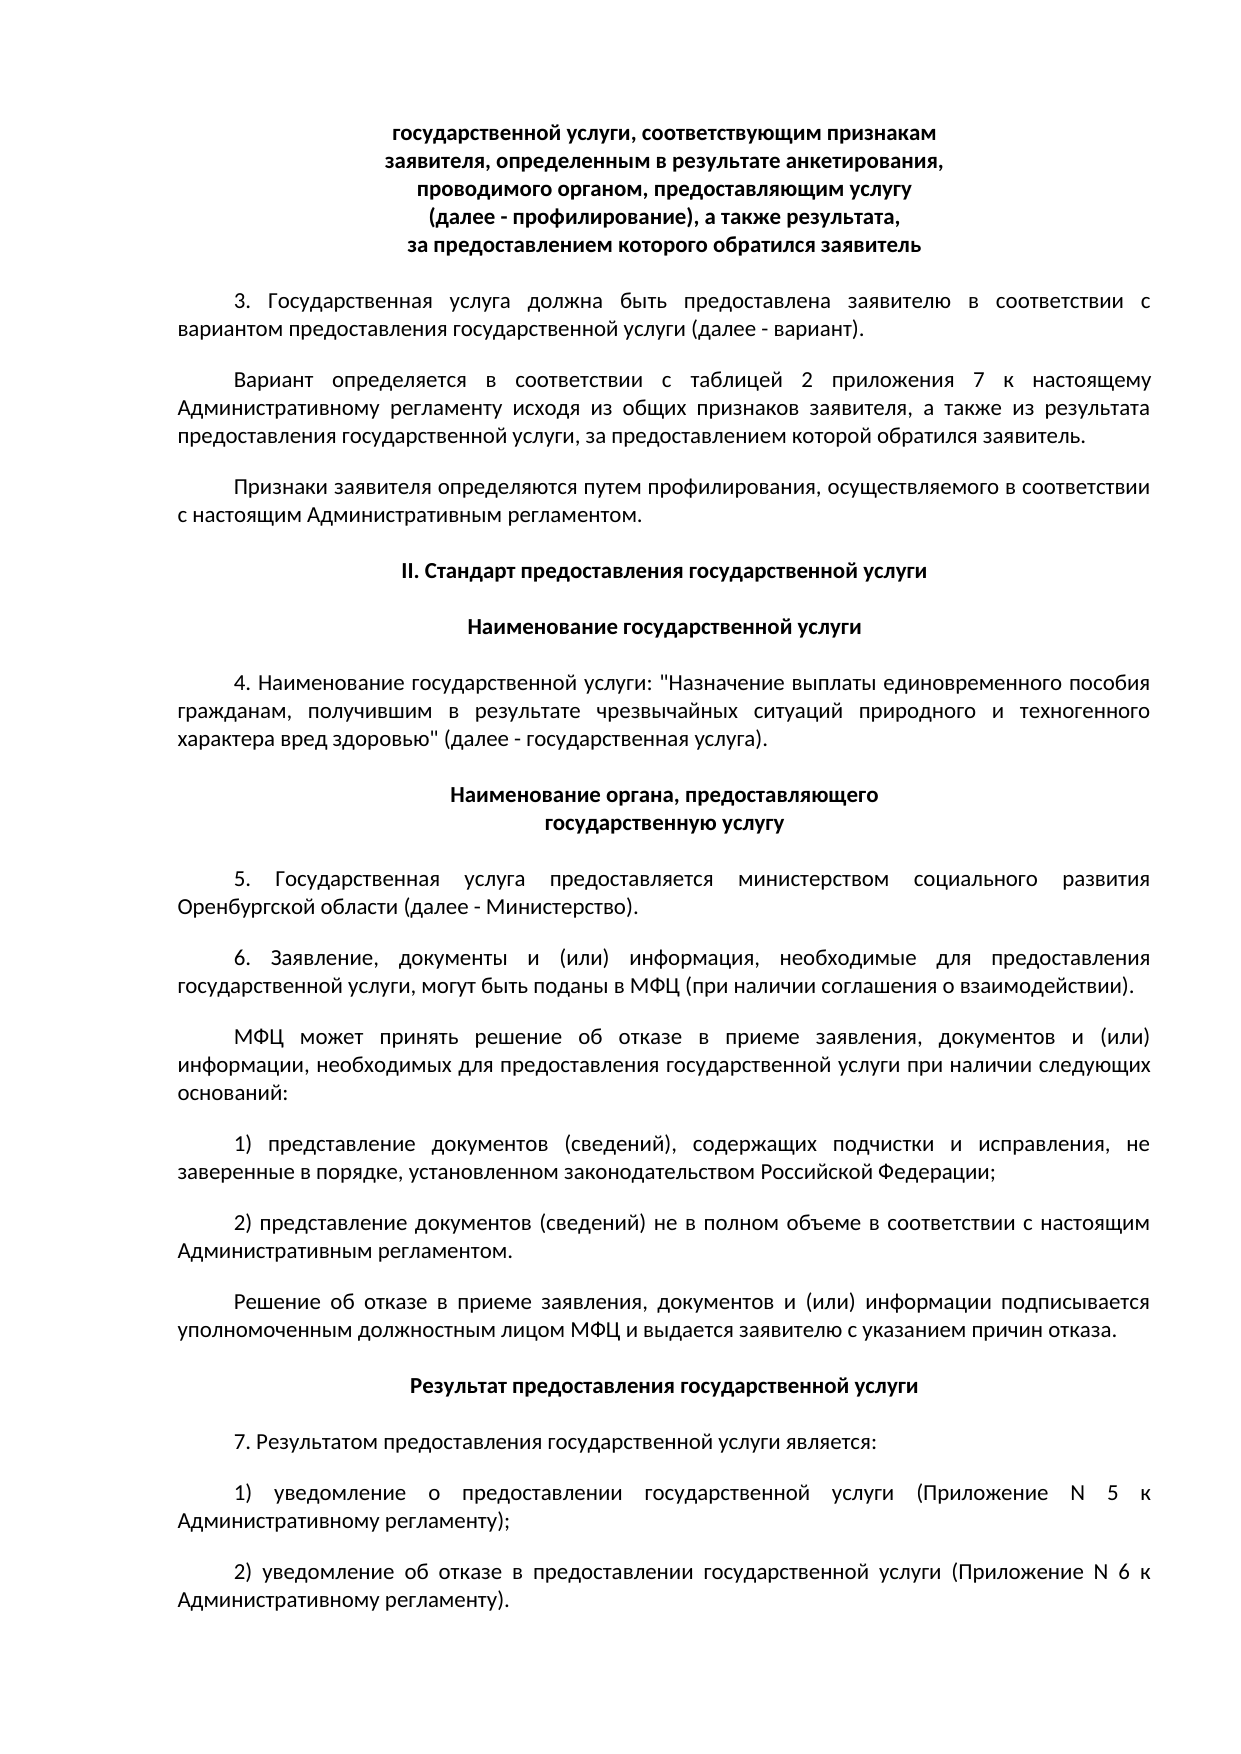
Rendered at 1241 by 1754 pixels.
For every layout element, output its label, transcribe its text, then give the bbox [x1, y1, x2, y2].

title Наименование государственной услуги [177, 612, 1152, 640]
text 2) представление документов (сведений) не в полном объеме в соответствии с настоящим Административным регламентом. [177, 1208, 1152, 1264]
text 6. Заявление, документы и (или) информация, необходимые для предоставления государственной услуги, могут быть поданы в МФЦ (при наличии соглашения о взаимодействии). [177, 943, 1152, 999]
text 2) уведомление об отказе в предоставлении государственной услуги (Приложение N 6 к Административному регламенту). [177, 1557, 1152, 1613]
text 1) уведомление о предоставлении государственной услуги (Приложение N 5 к Административному регламенту); [177, 1478, 1152, 1534]
title Наименование органа, предоставляющего [177, 780, 1152, 808]
title за предоставлением которого обратился заявитель [177, 230, 1152, 258]
text 1) представление документов (сведений), содержащих подчистки и исправления, не заверенные в порядке, установленном законодательством Российской Федерации; [177, 1129, 1152, 1185]
title (далее - профилирование), а также результата, [177, 202, 1152, 230]
text 3. Государственная услуга должна быть предоставлена заявителю в соответствии с вариантом предоставления государственной услуги (далее - вариант). [177, 286, 1152, 342]
text МФЦ может принять решение об отказе в приеме заявления, документов и (или) информации, необходимых для предоставления государственной услуги при наличии следующих оснований: [177, 1022, 1152, 1106]
title II. Стандарт предоставления государственной услуги [177, 556, 1152, 584]
text Решение об отказе в приеме заявления, документов и (или) информации подписывается уполномоченным должностным лицом МФЦ и выдается заявителю с указанием причин отказа. [177, 1287, 1152, 1343]
title заявителя, определенным в результате анкетирования, [177, 146, 1152, 174]
title государственную услугу [177, 808, 1152, 836]
title Результат предоставления государственной услуги [177, 1371, 1152, 1399]
text 4. Наименование государственной услуги: "Назначение выплаты единовременного пособия гражданам, получившим в результате чрезвычайных ситуаций природного и техногенного характера вред здоровью" (далее - государственная услуга). [177, 668, 1152, 752]
text Вариант определяется в соответствии с таблицей 2 приложения 7 к настоящему Административному регламенту исходя из общих признаков заявителя, а также из результата предоставления государственной услуги, за предоставлением которой обратился заявитель. [177, 365, 1152, 449]
text Признаки заявителя определяются путем профилирования, осуществляемого в соответствии с настоящим Административным регламентом. [177, 472, 1152, 528]
text 5. Государственная услуга предоставляется министерством социального развития Оренбургской области (далее - Министерство). [177, 864, 1152, 921]
title проводимого органом, предоставляющим услугу [177, 174, 1152, 202]
text 7. Результатом предоставления государственной услуги является: [177, 1427, 1152, 1455]
title государственной услуги, соответствующим признакам [177, 118, 1152, 146]
